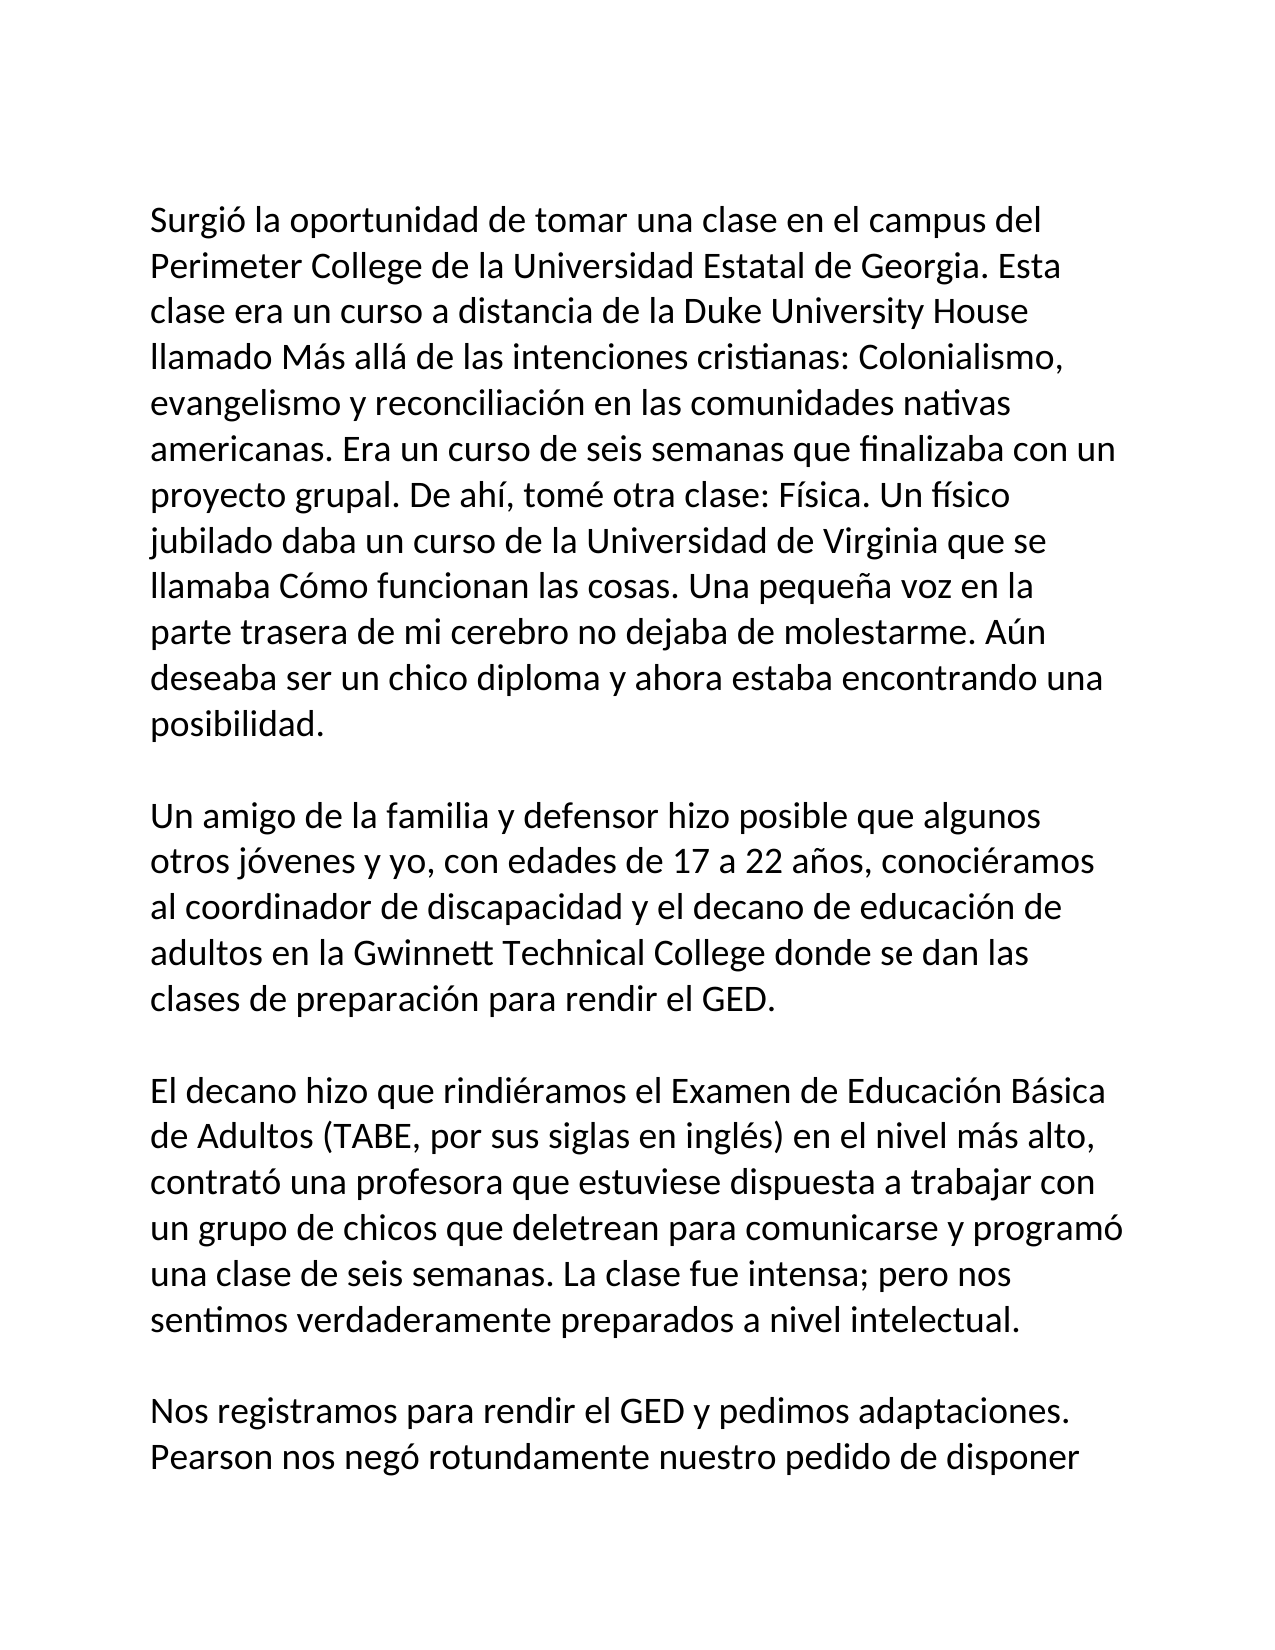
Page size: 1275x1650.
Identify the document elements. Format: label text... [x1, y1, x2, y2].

text Un amigo de la familia y defensor hizo posible que algunos otros jóvenes y yo, con edades de 17 a 22 años, conociéramos al coordinador de discapacidad y el decano de educación de adultos en la Gwinnett Technical College donde se dan las clases de preparación para rendir el GED. [150, 792, 1125, 1021]
text El decano hizo que rindiéramos el Examen de Educación Básica de Adultos (TABE, por sus siglas en inglés) en el nivel más alto, contrató una profesora que estuviese dispuesta a trabajar con un grupo de chicos que deletrean para comunicarse y programó una clase de seis semanas. La clase fue intensa; pero nos sentimos verdaderamente preparados a nivel intelectual. [150, 1067, 1125, 1342]
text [150, 1387, 1125, 1479]
text Surgió la oportunidad de tomar una clase en el campus del Perimeter College de la Universidad Estatal de Georgia. Esta clase era un curso a distancia de la Duke University House llamado Más allá de las intenciones cristianas: Colonialismo, evangelismo y reconciliación en las comunidades nativas americanas. Era un curso de seis semanas que finalizaba con un proyecto grupal. De ahí, tomé otra clase: Física. Un físico jubilado daba un curso de la Universidad de Virginia que se llamaba Cómo funcionan las cosas. Una pequeña voz en la parte trasera de mi cerebro no dejaba de molestarme. Aún deseaba ser un chico diploma y ahora estaba encontrando una posibilidad. [150, 196, 1125, 746]
